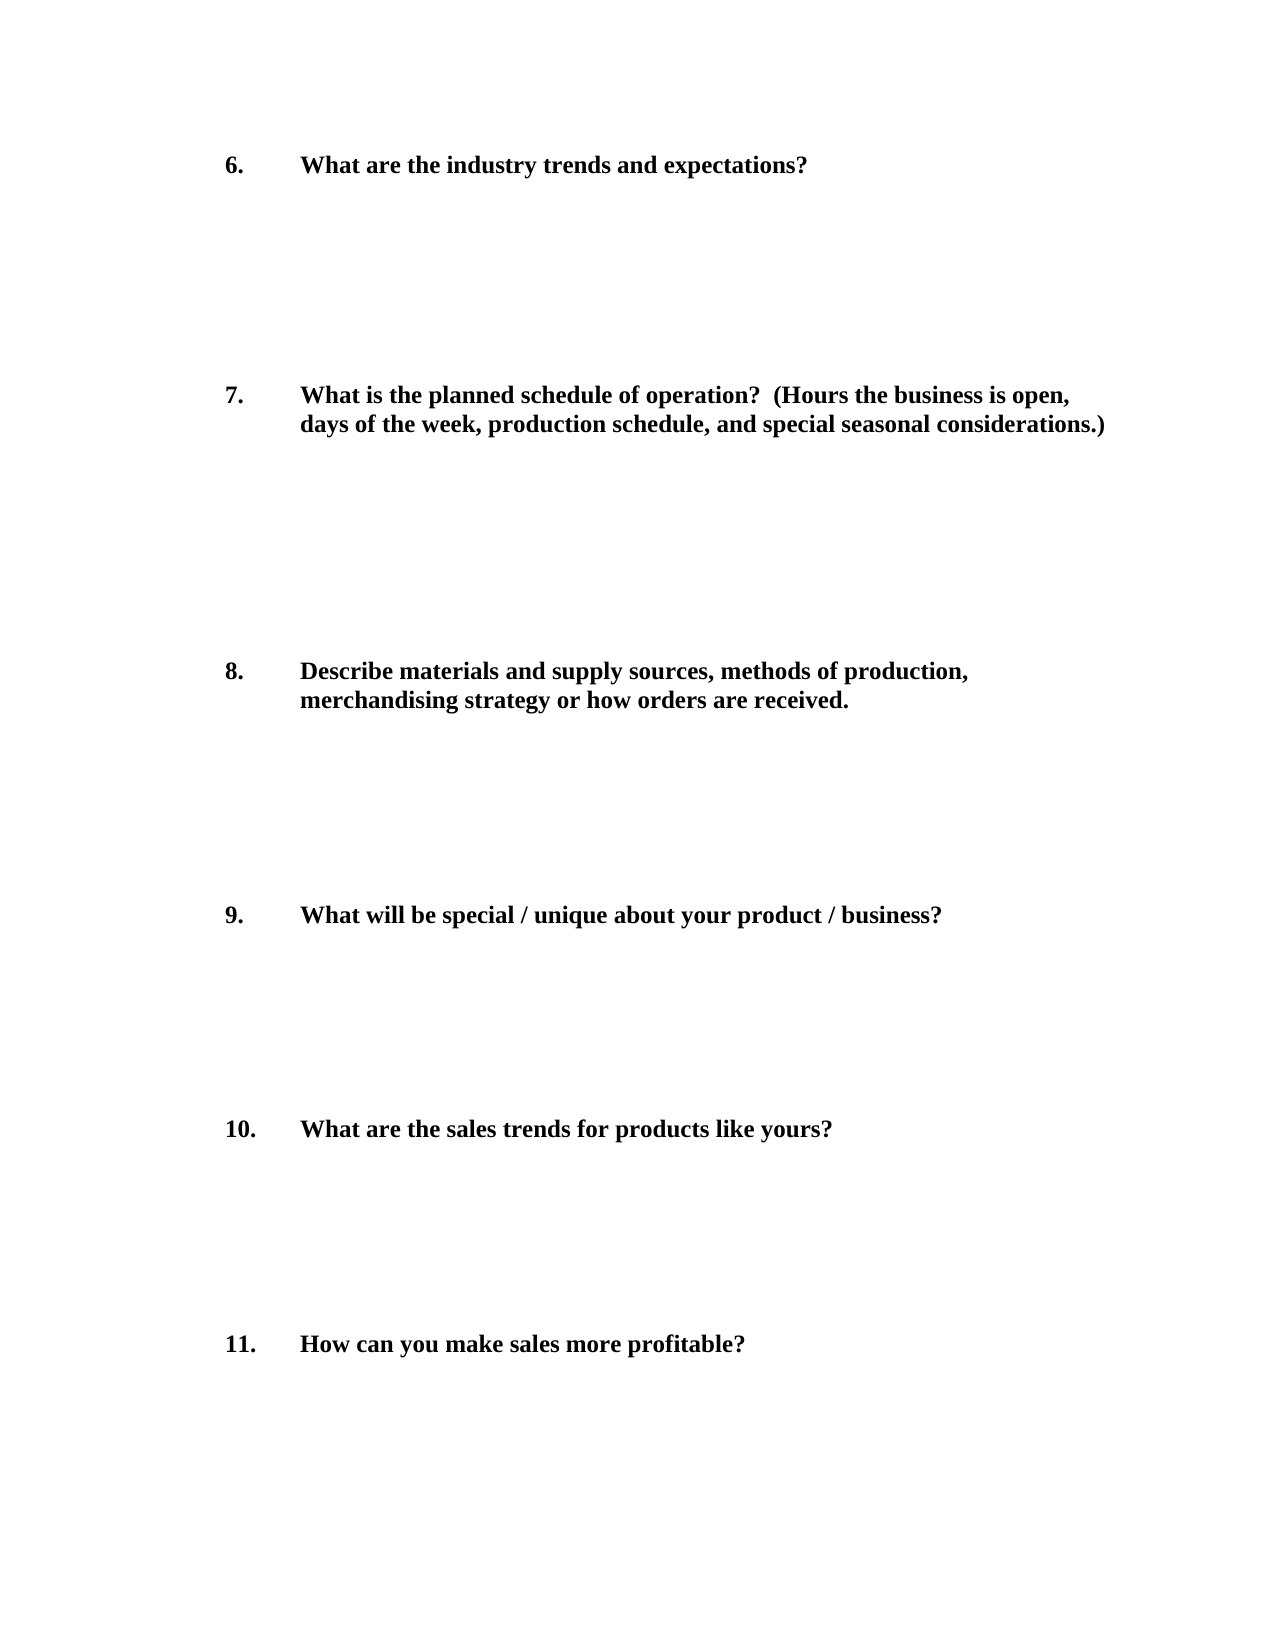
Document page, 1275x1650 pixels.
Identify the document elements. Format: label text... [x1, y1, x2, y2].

list Describe materials and supply sources, methods of production, merchandising strategy or how orders are received. [225, 656, 1125, 714]
list How can you make sales more profitable? [225, 1329, 1125, 1358]
list What is the planned schedule of operation? (Hours the business is open, days of the week, production schedule, and special seasonal considerations.) [225, 380, 1125, 437]
list What will be special / unique about your product / business? [225, 900, 1125, 929]
list What are the industry trends and expectations? [225, 150, 1125, 179]
list What are the sales trends for products like yours? [225, 1114, 1125, 1143]
